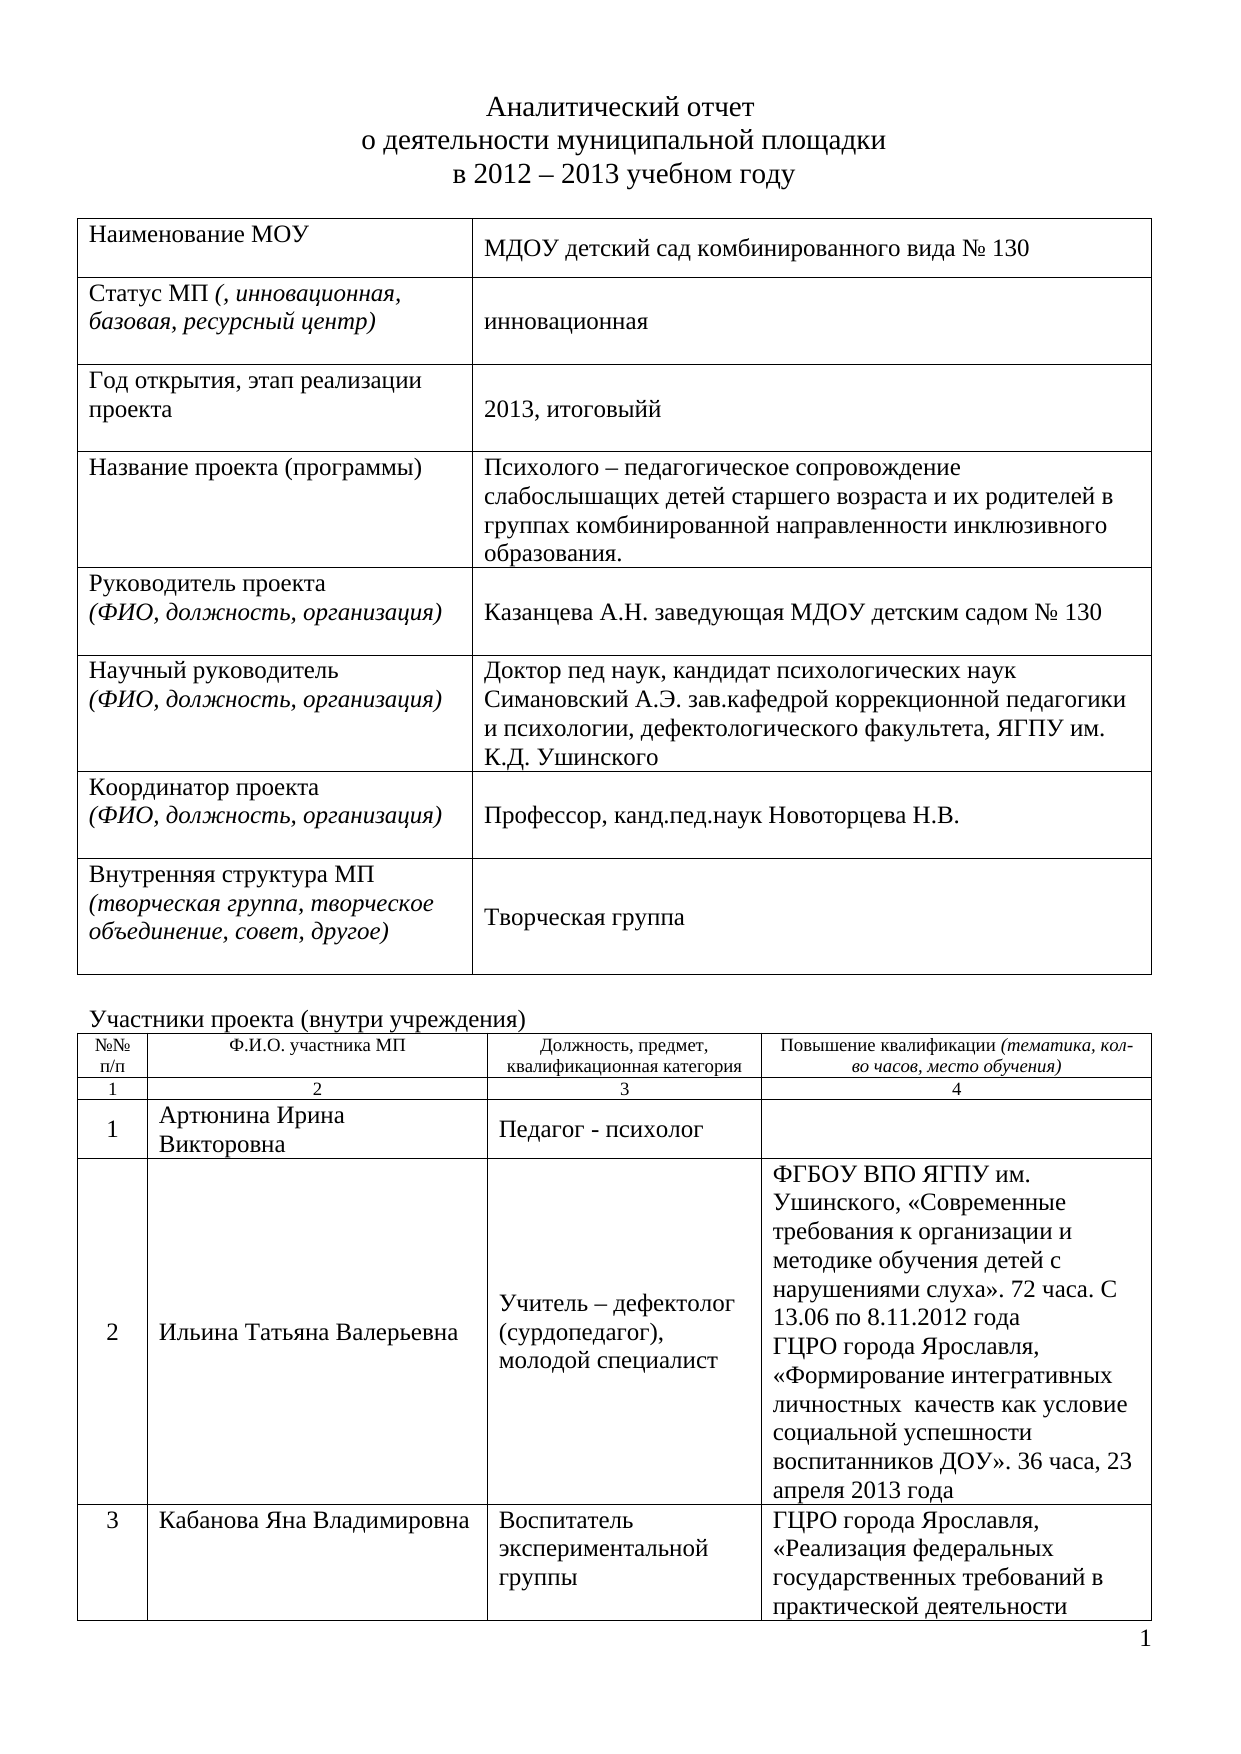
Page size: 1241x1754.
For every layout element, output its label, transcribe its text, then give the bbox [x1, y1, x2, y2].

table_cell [148, 1505, 487, 1620]
table_header Участники проекта (внутри учреждения) [78, 1004, 1152, 1032]
table_cell Доктор пед наук, кандидат психологических наук Симановский А.Э. зав.кафедрой коррекционной педагогики и психологии, дефектологического факультета, ЯГПУ им. К.Д. Ушинского [473, 656, 1151, 771]
table_cell Координатор проекта (ФИО, должность, организация) [78, 772, 472, 858]
table_cell 2 [148, 1078, 487, 1099]
table_cell Ф.И.О. участника МП [148, 1034, 487, 1077]
table_header Наименование МОУ [78, 219, 472, 277]
table_cell Психолого – педагогическое сопровождение слабослышащих детей старшего возраста и их родителей в группах комбинированной направленности инклюзивного образования. [473, 452, 1151, 567]
table_cell ФГБОУ ВПО ЯГПУ им. Ушинского, «Современные требования к организации и методике обучения детей с нарушениями слуха». 72 часа. С 13.06 по 8.11.2012 года ГЦРО города Ярославля, «Формирование интегративных личностных качеств как условие социальной успешности воспитанников ДОУ». 36 часа, 23 апреля 2013 года [762, 1159, 1151, 1504]
table_cell инновационная [473, 278, 1151, 364]
text о деятельности муниципальной площадки [89, 122, 1152, 156]
table_cell Профессор, канд.пед.наук Новоторцева Н.В. [473, 772, 1151, 858]
table_cell Педагог - психолог [488, 1100, 761, 1158]
table_header МДОУ детский сад комбинированного вида № 130 [473, 219, 1151, 277]
table_cell Название проекта (программы) [78, 452, 472, 567]
table_cell Повышение квалификации (тематика, кол-во часов, место обучения) [762, 1034, 1151, 1077]
table_cell 2 [78, 1159, 147, 1504]
table_cell Должность, предмет, квалификационная категория [488, 1034, 761, 1077]
table_cell 1 [78, 1100, 147, 1158]
table_cell Творческая группа [473, 859, 1151, 974]
table_cell Артюнина Ирина Викторовна [148, 1100, 487, 1158]
table_cell 3 [78, 1505, 147, 1620]
text в 2012 – 2013 учебном году [89, 156, 1152, 189]
table_cell 4 [762, 1078, 1151, 1099]
table_cell Руководитель проекта (ФИО, должность, организация) [78, 568, 472, 654]
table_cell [488, 1505, 761, 1620]
table_cell Ильина Татьяна Валерьевна [148, 1159, 487, 1504]
table_cell 2013, итоговыйй [473, 365, 1151, 451]
table_cell [762, 1100, 1151, 1158]
table_cell Научный руководитель (ФИО, должность, организация) [78, 656, 472, 771]
text Аналитический отчет [89, 89, 1152, 122]
table_cell Год открытия, этап реализации проекта [78, 365, 472, 451]
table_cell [762, 1505, 1151, 1620]
table_cell Учитель – дефектолог (сурдопедагог), молодой специалист [488, 1159, 761, 1504]
table_cell Внутренняя структура МП (творческая группа, творческое объединение, совет, другое) [78, 859, 472, 974]
table_cell Статус МП (, инновационная, базовая, ресурсный центр) [78, 278, 472, 364]
table_cell №№ п/п [78, 1034, 147, 1077]
table_cell 3 [488, 1078, 761, 1099]
table_cell 1 [78, 1078, 147, 1099]
table_cell Казанцева А.Н. заведующая МДОУ детским садом № 130 [473, 568, 1151, 654]
